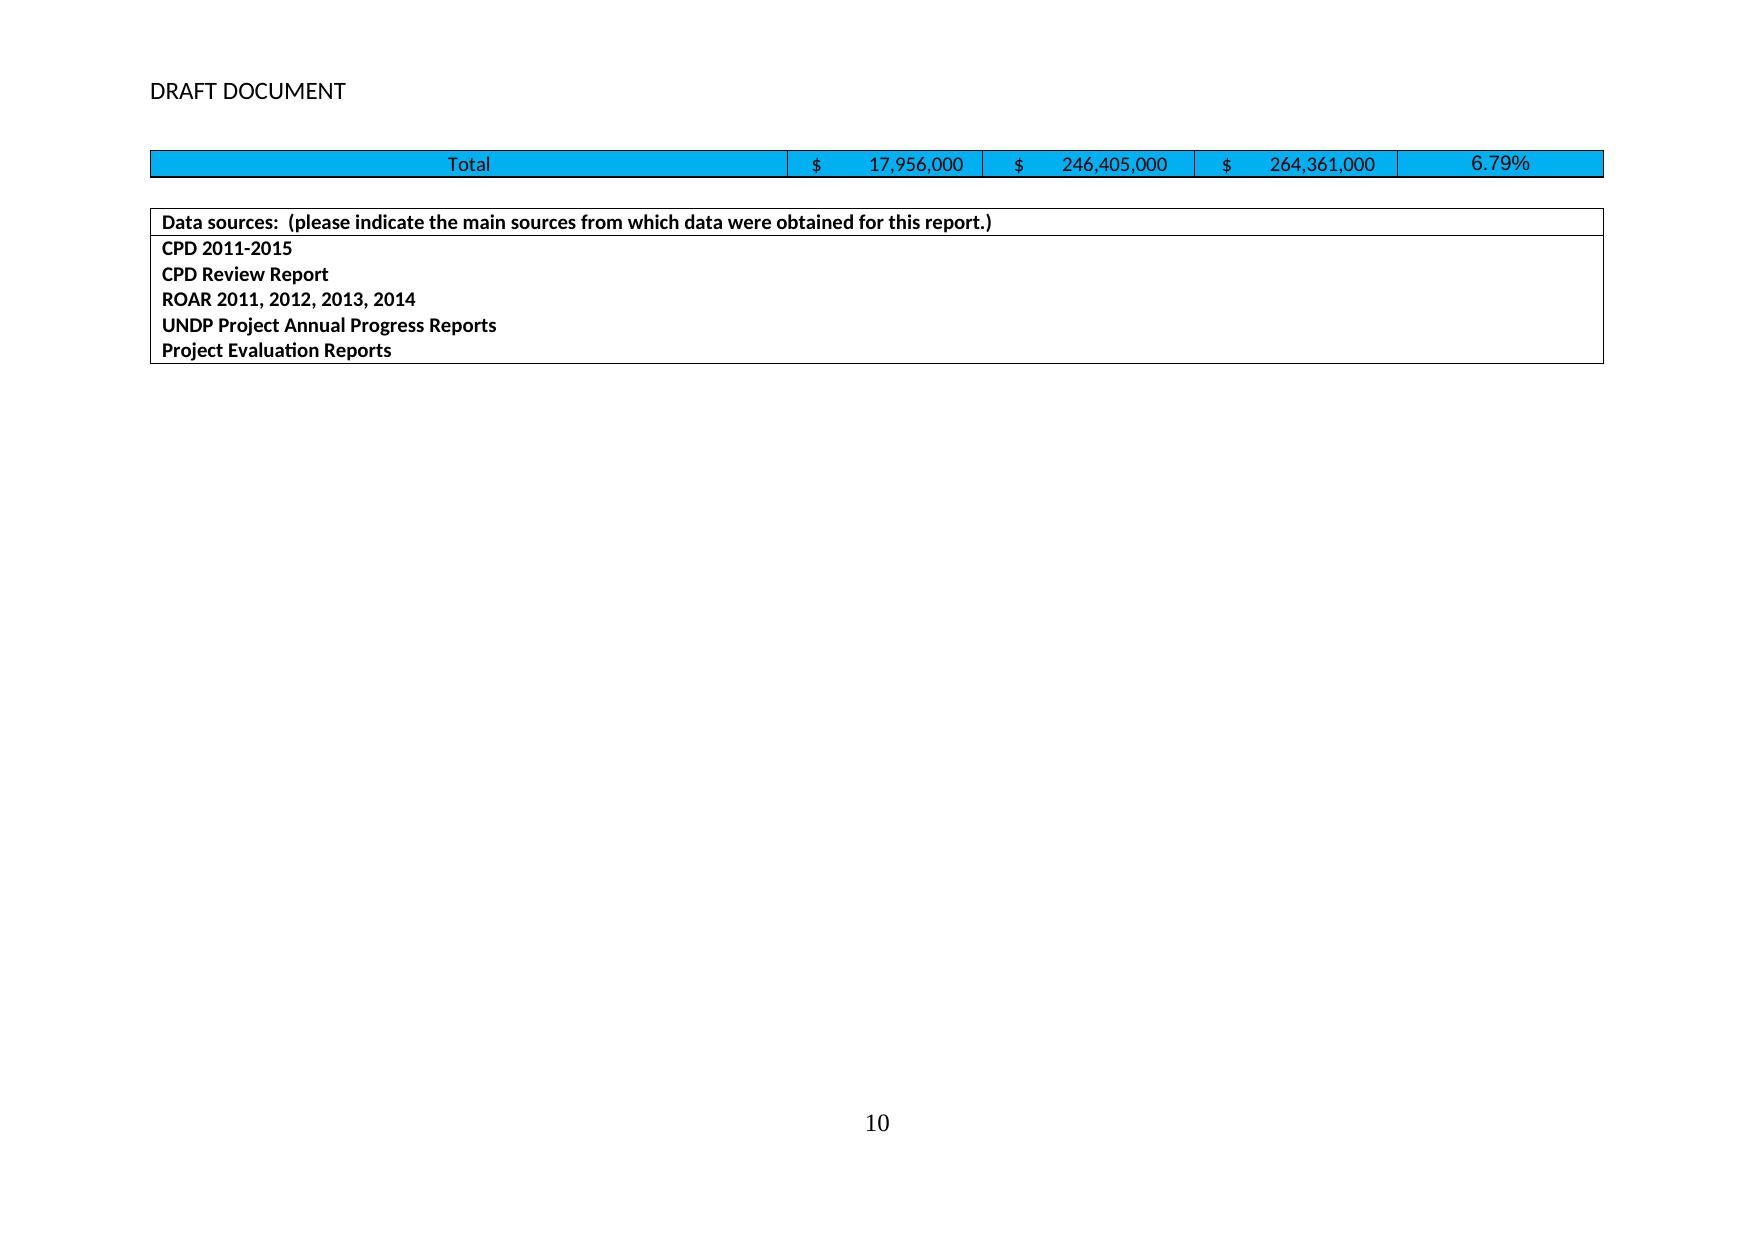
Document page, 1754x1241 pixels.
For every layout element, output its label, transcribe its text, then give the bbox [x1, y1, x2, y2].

table_cell $ 246,405,000 [983, 151, 1194, 176]
table_cell CPD 2011-2015 CPD Review Report ROAR 2011, 2012, 2013, 2014 UNDP Project Annual Progress Reports Project Evaluation Reports [151, 236, 1603, 363]
table_header Data sources: (please indicate the main sources from which data were obtained for this report.) [151, 209, 1603, 234]
table_cell $ 264,361,000 [1195, 151, 1397, 176]
table_cell Total [151, 151, 787, 176]
table_cell 6.79% [1398, 151, 1603, 176]
table_cell $ 17,956,000 [788, 151, 982, 176]
